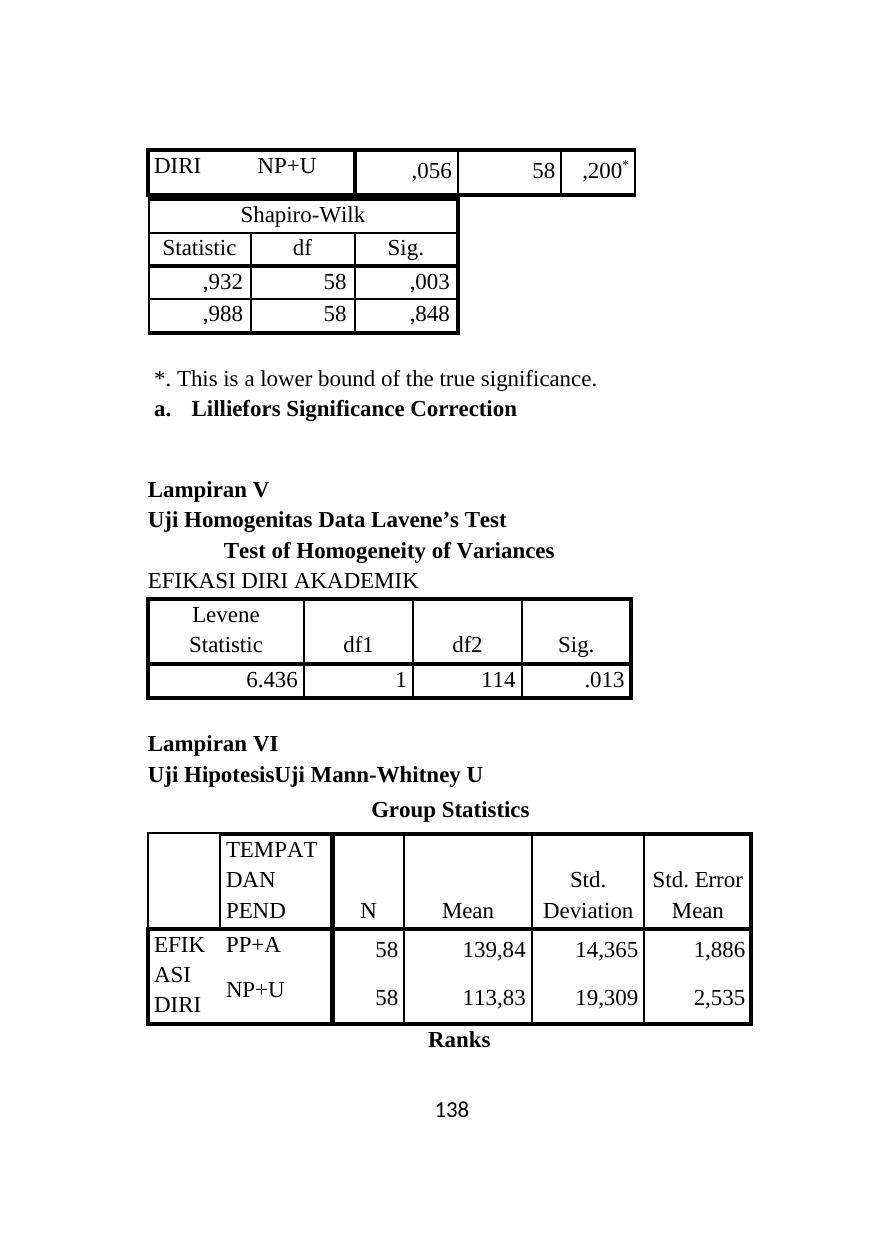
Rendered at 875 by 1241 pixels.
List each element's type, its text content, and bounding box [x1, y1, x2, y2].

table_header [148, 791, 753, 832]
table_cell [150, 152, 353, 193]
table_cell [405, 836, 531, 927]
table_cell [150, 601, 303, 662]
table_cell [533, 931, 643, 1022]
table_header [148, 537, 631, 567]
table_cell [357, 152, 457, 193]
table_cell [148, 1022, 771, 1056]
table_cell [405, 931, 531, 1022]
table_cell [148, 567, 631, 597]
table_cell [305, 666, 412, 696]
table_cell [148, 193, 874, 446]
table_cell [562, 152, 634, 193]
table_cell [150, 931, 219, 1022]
text Uji Homogenitas Data Lavene’s Test [148, 507, 756, 533]
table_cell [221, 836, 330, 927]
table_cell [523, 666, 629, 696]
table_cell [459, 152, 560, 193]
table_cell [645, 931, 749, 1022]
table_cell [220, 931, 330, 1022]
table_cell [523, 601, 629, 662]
text Lampiran V [148, 476, 756, 503]
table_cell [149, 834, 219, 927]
text Uji HipotesisUji Mann-Whitney U [148, 761, 756, 787]
text Lampiran VI [148, 731, 756, 757]
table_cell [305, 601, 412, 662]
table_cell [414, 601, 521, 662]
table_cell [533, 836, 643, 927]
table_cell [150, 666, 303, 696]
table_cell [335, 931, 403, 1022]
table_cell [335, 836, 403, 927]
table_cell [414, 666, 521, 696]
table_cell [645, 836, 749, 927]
